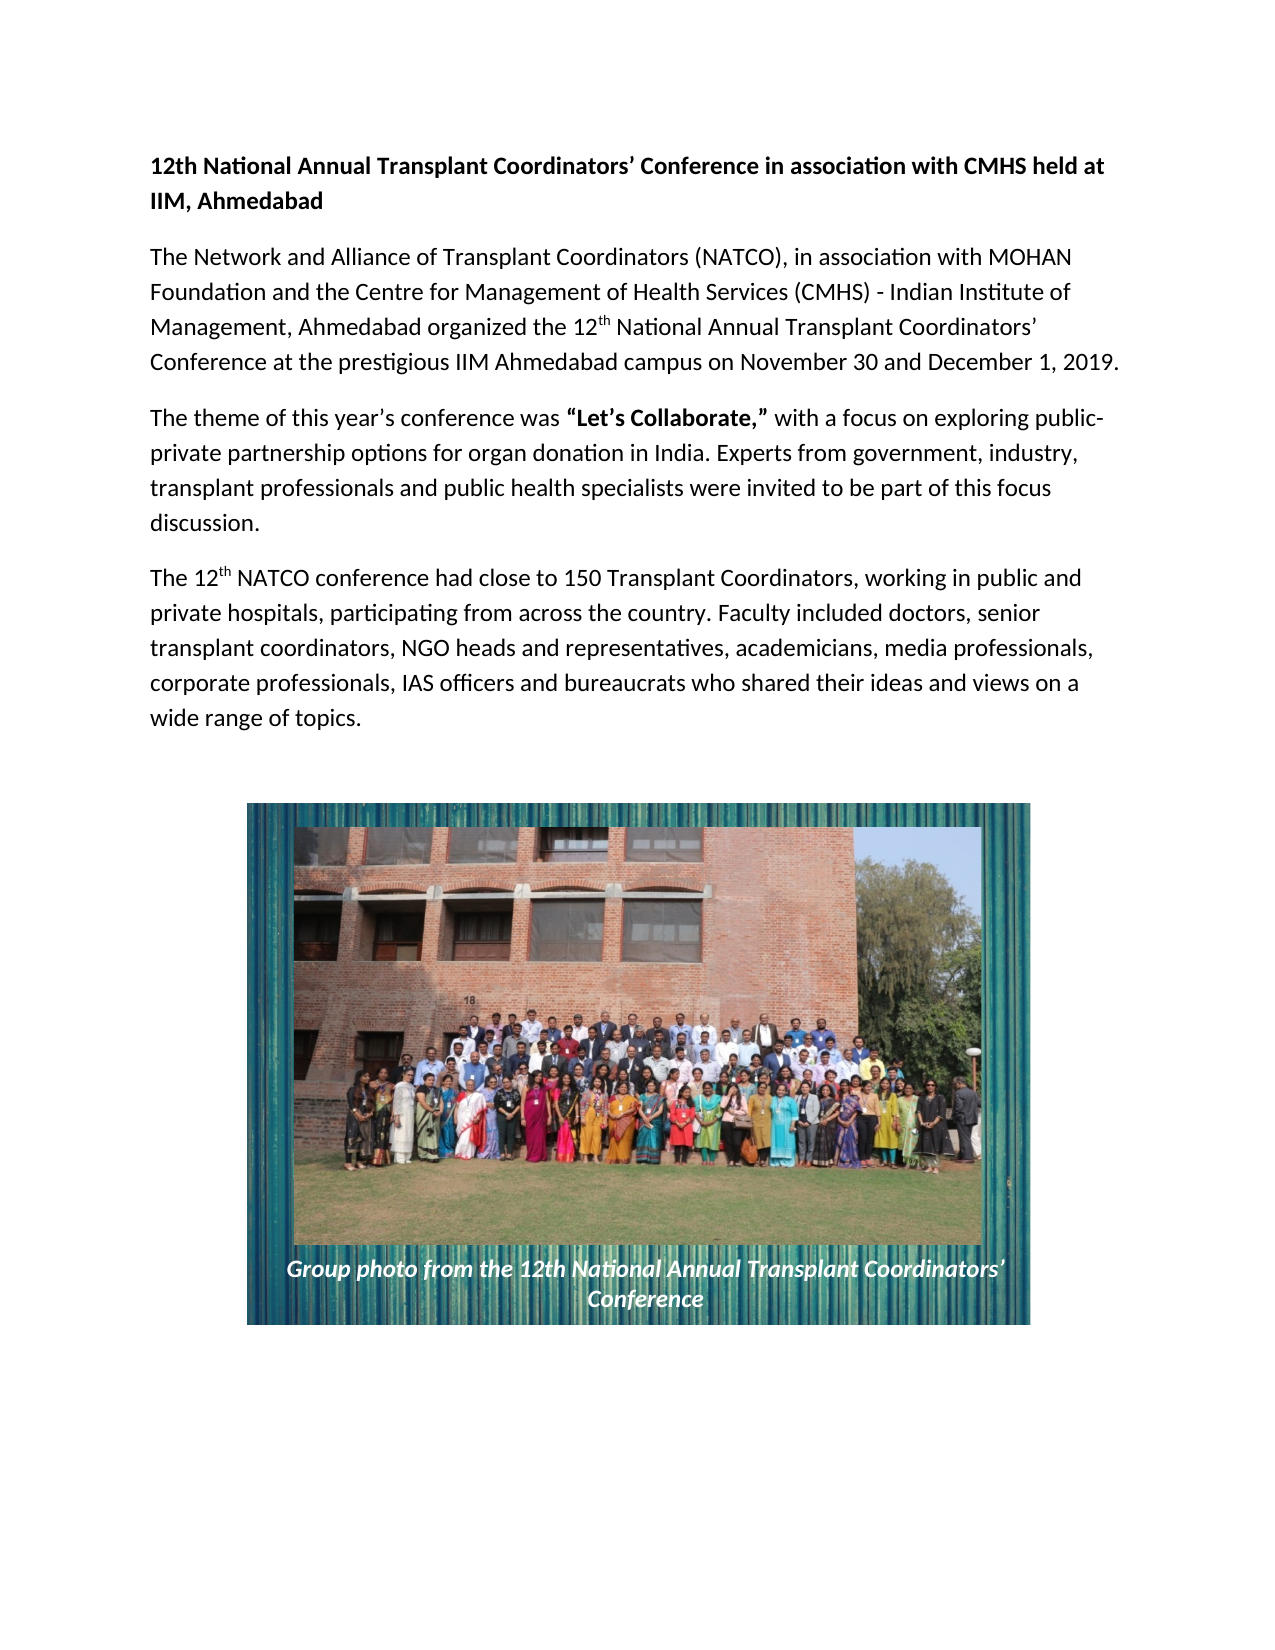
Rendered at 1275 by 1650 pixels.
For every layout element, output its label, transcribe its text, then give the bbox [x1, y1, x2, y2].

picture [247, 803, 1031, 1325]
text The Network and Alliance of Transplant Coordinators (NATCO), in association with MOHAN Foundation and the Centre for Management of Health Services (CMHS) - Indian Institute of Management, Ahmedabad organized the 12th National Annual Transplant Coordinators’ Conference at the prestigious IIM Ahmedabad campus on November 30 and December 1, 2019. [150, 241, 1125, 376]
text The theme of this year’s conference was “Let’s Collaborate,” with a focus on exploring public-private partnership options for organ donation in India. Experts from government, industry, transplant professionals and public health specialists were invited to be part of this focus discussion. [150, 402, 1125, 537]
text The 12th NATCO conference had close to 150 Transplant Coordinators, working in public and private hospitals, participating from across the country. Faculty included doctors, senior transplant coordinators, NGO heads and representatives, academicians, media professionals, corporate professionals, IAS officers and bureaucrats who shared their ideas and views on a wide range of topics. [150, 562, 1125, 733]
text 12th National Annual Transplant Coordinators’ Conference in association with CMHS held at IIM, Ahmedabad [150, 150, 1125, 216]
